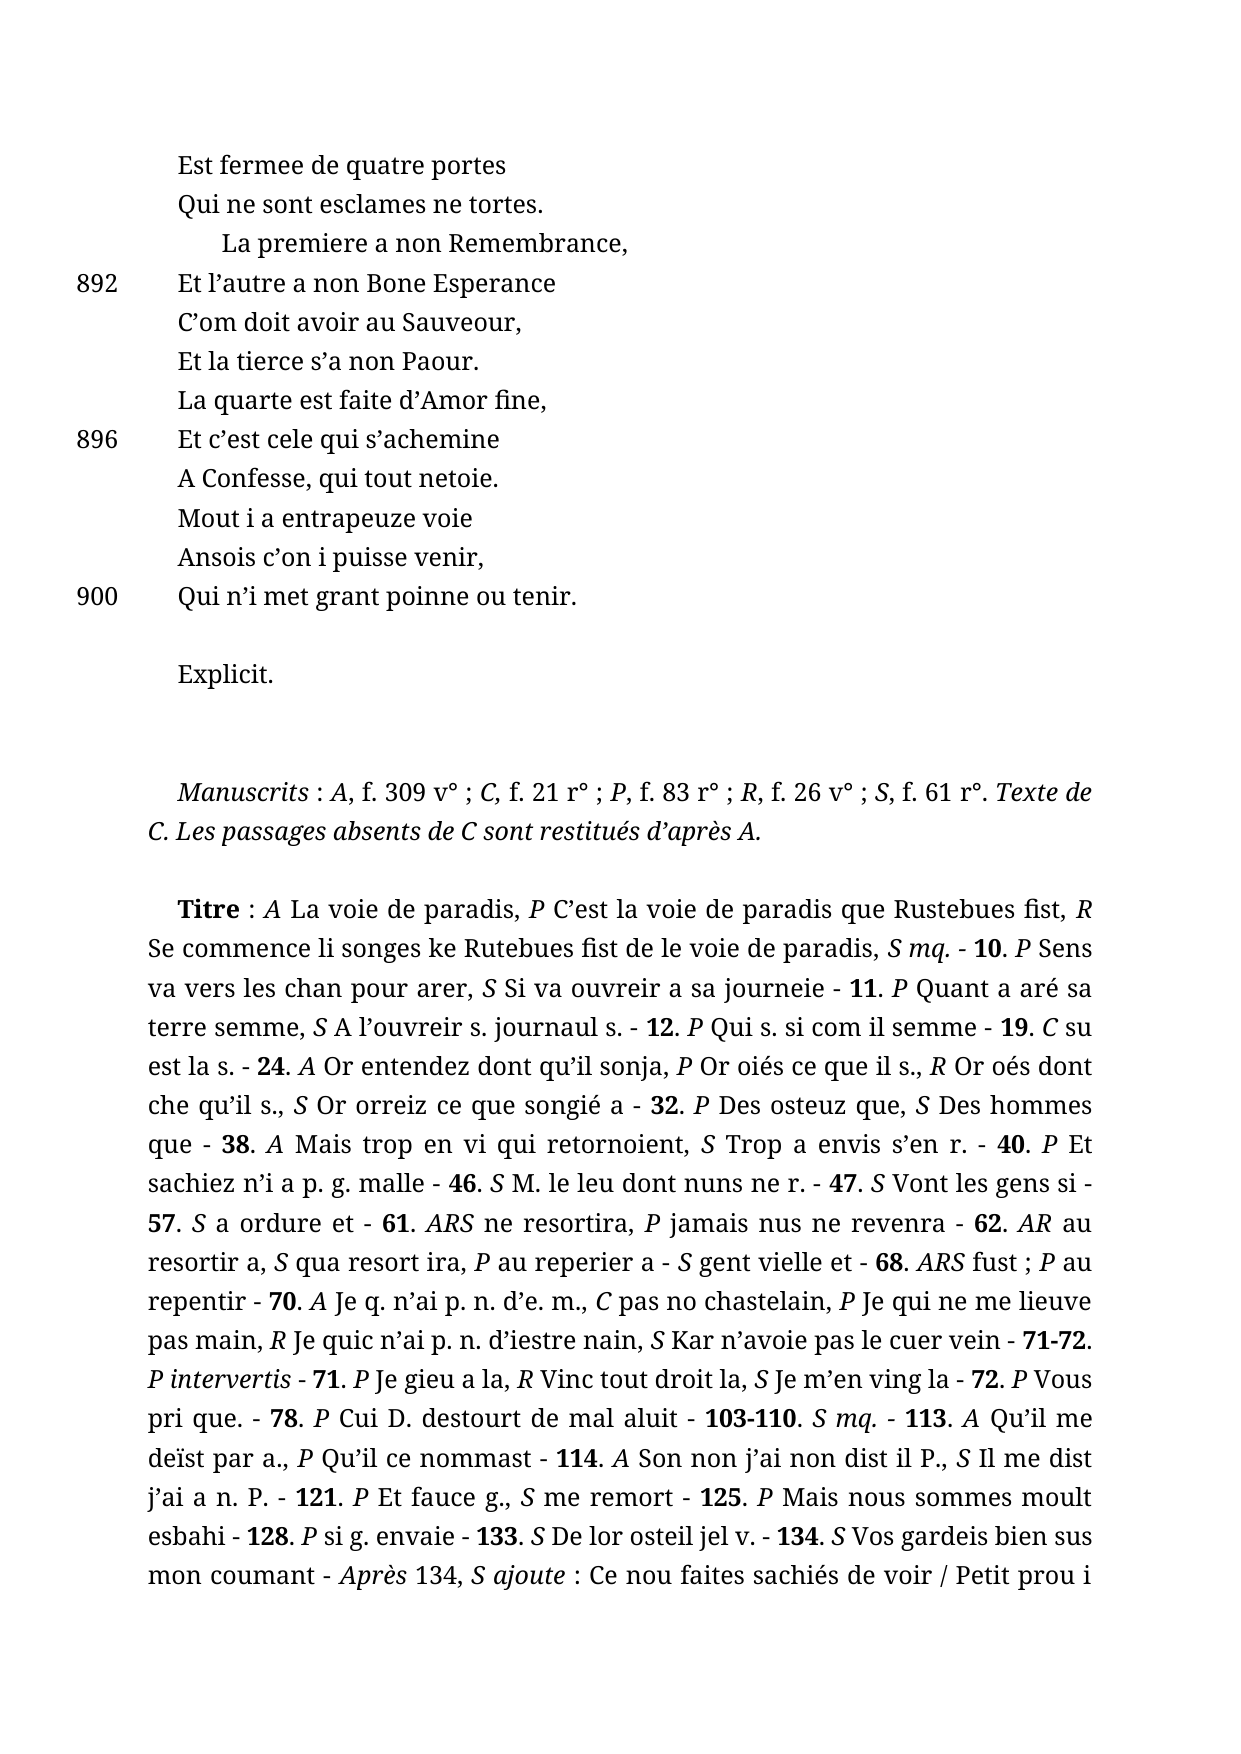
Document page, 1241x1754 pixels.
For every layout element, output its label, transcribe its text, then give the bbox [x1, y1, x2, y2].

text La premiere a non Remembrance, [148, 226, 1092, 260]
text A Confesse, qui tout netoie. [148, 461, 1092, 495]
text C’om doit avoir au Sauveour, [148, 304, 1092, 338]
text Qui n’i met grant poinne ou tenir. [148, 578, 1092, 613]
text Et c’est cele qui s’achemine [148, 422, 1092, 456]
text Explicit. [148, 657, 1092, 691]
text Est fermee de quatre portes [148, 148, 1092, 182]
text Et la tierce s’a non Paour. [148, 343, 1092, 378]
text Et l’autre a non Bone Esperance [148, 265, 1092, 299]
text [148, 892, 1092, 1592]
text La quarte est faite d’Amor fine, [148, 383, 1092, 417]
text Qui ne sont esclames ne tortes. [148, 187, 1092, 221]
text Manuscrits : A, f. 309 v° ; C, f. 21 r° ; P, f. 83 r° ; R, f. 26 v° ; S, f. 61 r°. Texte de C. Les passages absents de C sont restitués d’après A. [148, 774, 1092, 848]
text Ansois c’on i puisse venir, [148, 539, 1092, 573]
text Mout i a entrapeuze voie [148, 500, 1092, 534]
